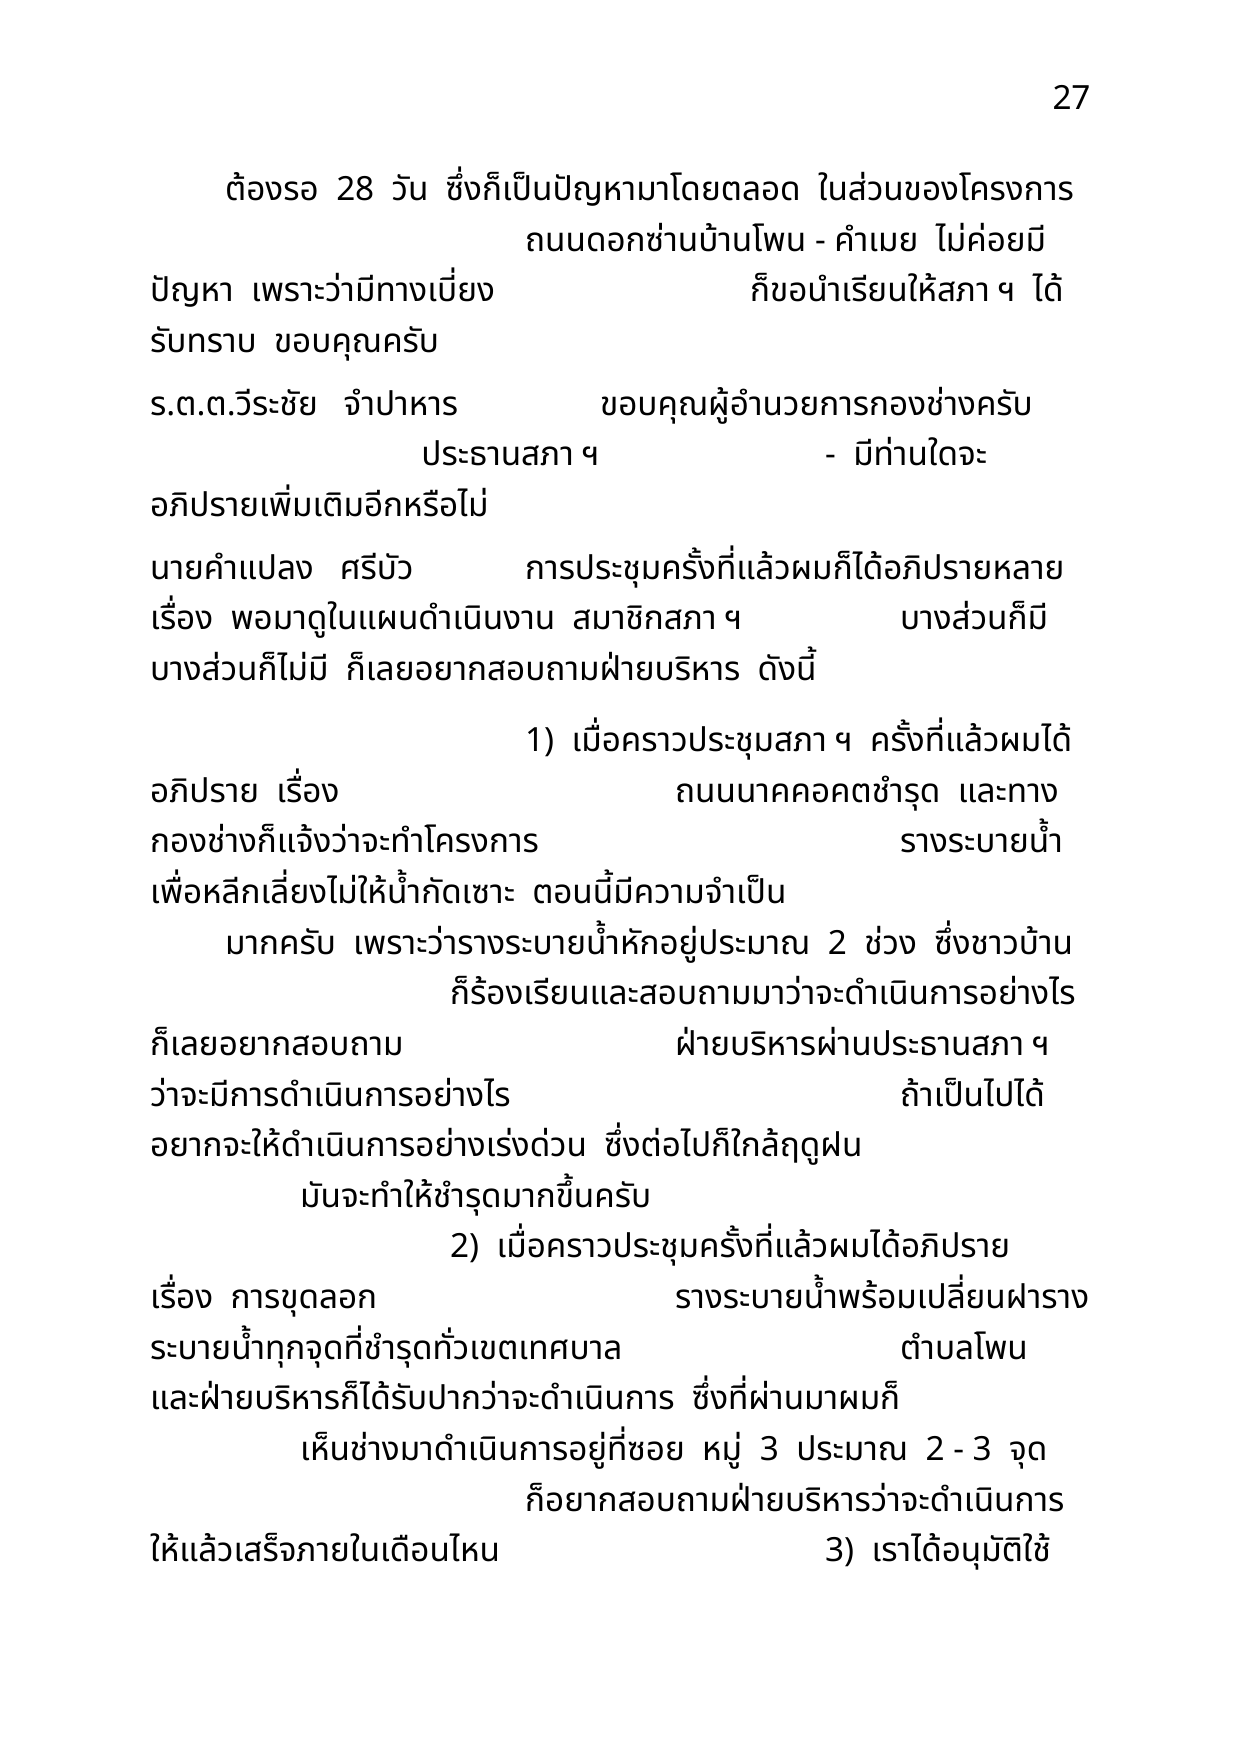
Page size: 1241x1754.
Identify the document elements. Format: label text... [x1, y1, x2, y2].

text ร.ต.ต.วีระชัย จำปาหาร ขอบคุณผู้อำนวยการกองช่างครับ ประธานสภา ฯ - มีท่านใดจะอภิปรายเพิ่มเติมอีกหรือไม่ [150, 379, 1090, 531]
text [150, 716, 1090, 1577]
text นายคำแปลง ศรีบัว การประชุมครั้งที่แล้วผมก็ได้อภิปรายหลายเรื่อง พอมาดูในแผนดำเนินงาน สมาชิกสภา ฯ บางส่วนก็มี บางส่วนก็ไม่มี ก็เลยอยากสอบถามฝ่ายบริหาร ดังนี้ [150, 544, 1090, 695]
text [150, 165, 1090, 367]
